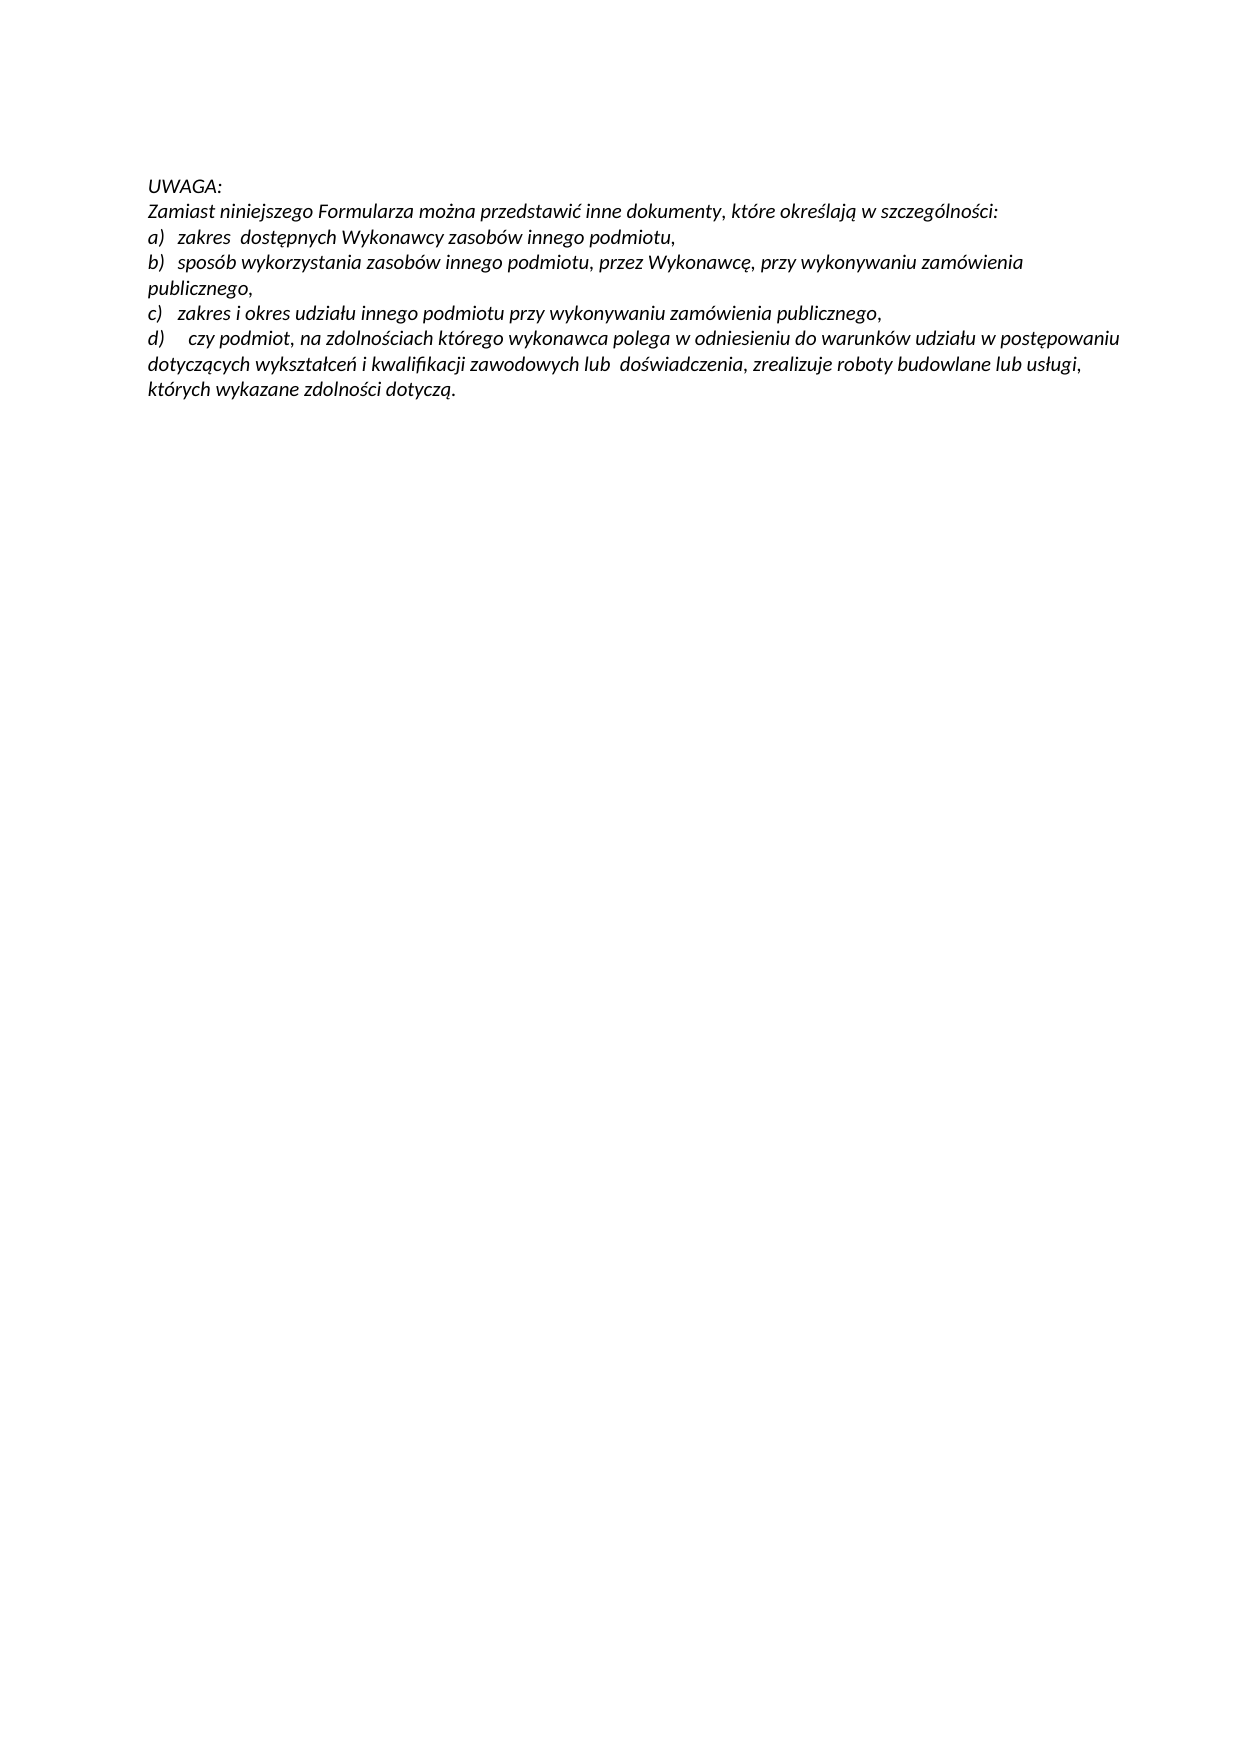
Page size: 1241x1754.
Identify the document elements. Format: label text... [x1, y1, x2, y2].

text c) zakres i okres udziału innego podmiotu przy wykonywaniu zamówienia publicznego, [148, 300, 1128, 326]
text UWAGA: [148, 173, 1093, 198]
text b) sposób wykorzystania zasobów innego podmiotu, przez Wykonawcę, przy wykonywaniu zamówienia publicznego, [148, 249, 1093, 300]
text Zamiast niniejszego Formularza można przedstawić inne dokumenty, które określają w szczególności: [148, 198, 1093, 224]
text a) zakres dostępnych Wykonawcy zasobów innego podmiotu, [148, 224, 1093, 249]
text d) czy podmiot, na zdolnościach którego wykonawca polega w odniesieniu do warunków udziału w postępowaniu dotyczących wykształceń i kwalifikacji zawodowych lub doświadczenia, zrealizuje roboty budowlane lub usługi, których wykazane zdolności dotyczą. [148, 326, 1128, 402]
